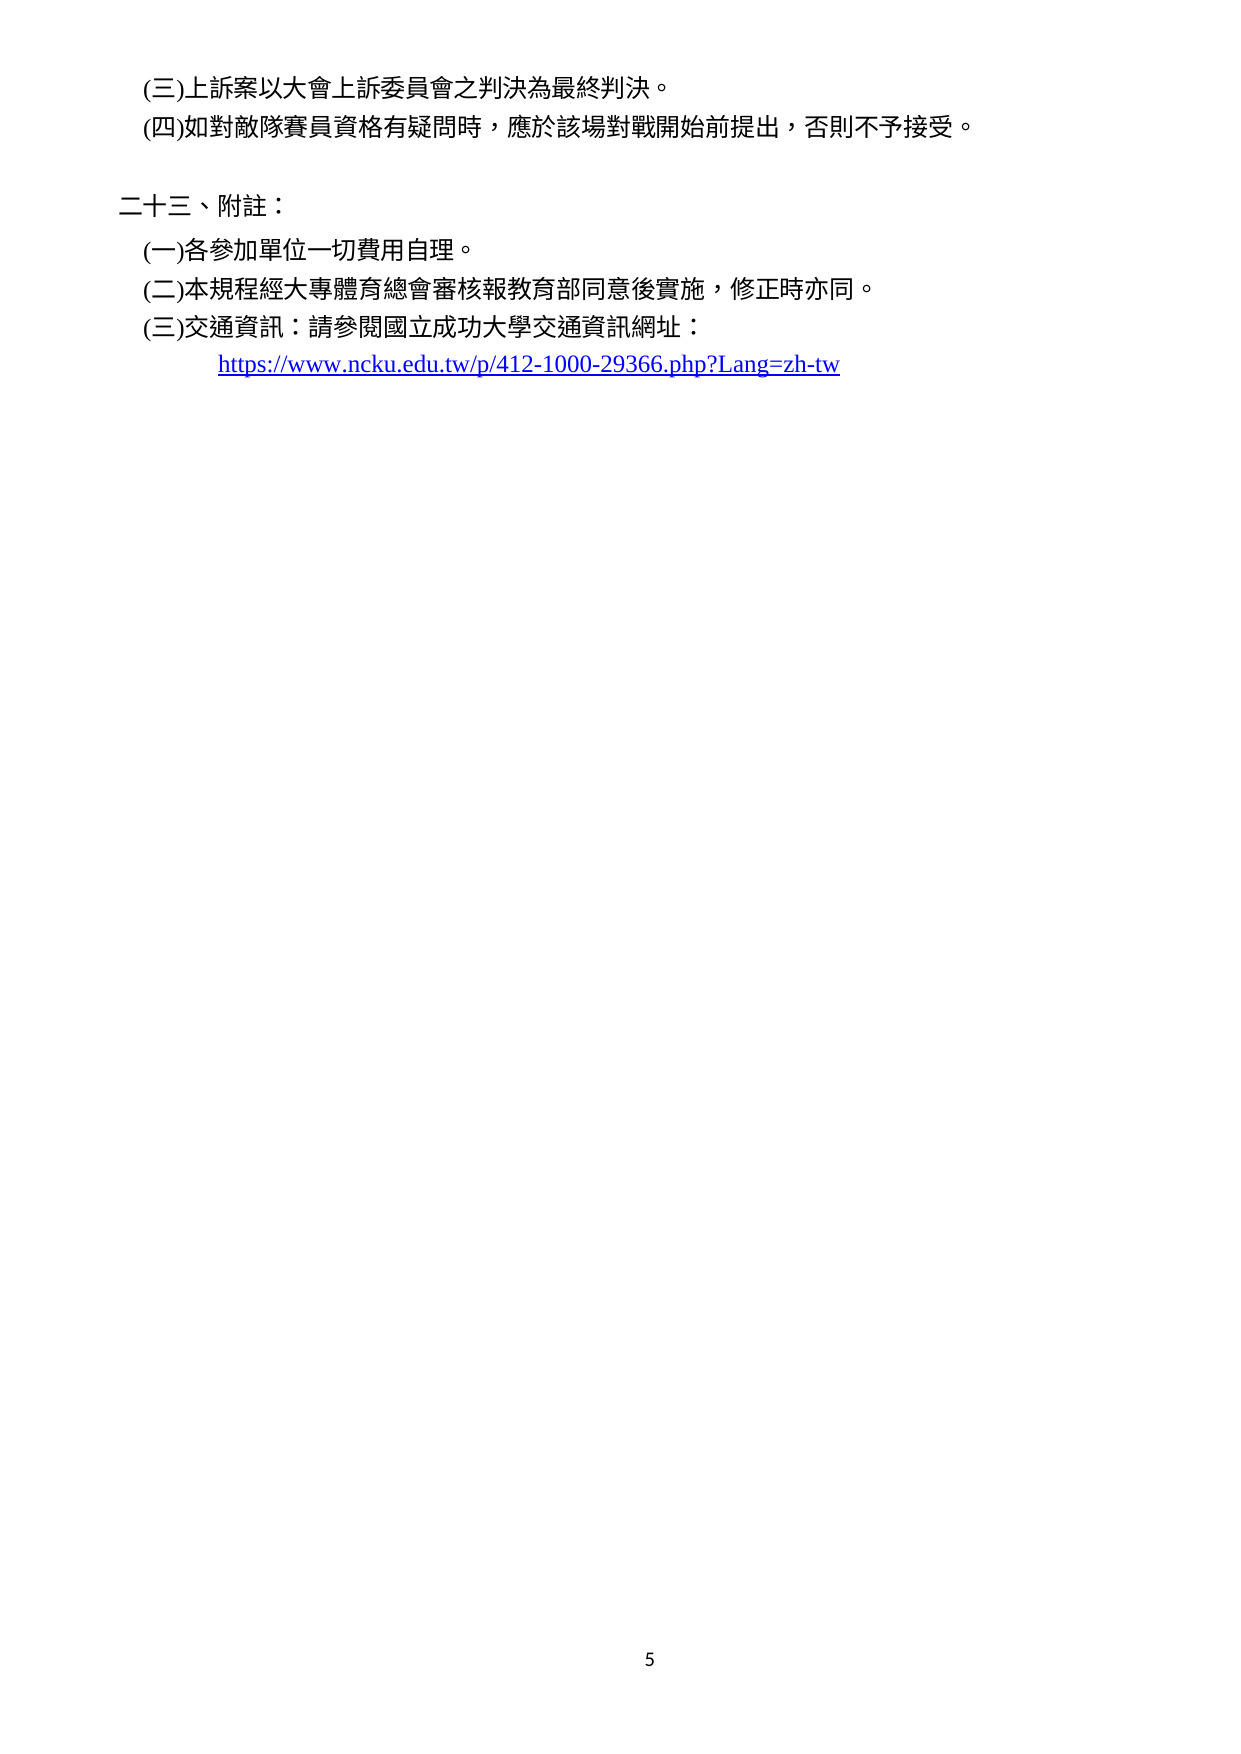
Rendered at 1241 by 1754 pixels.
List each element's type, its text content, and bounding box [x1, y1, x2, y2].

text (一)各參加單位一切費用自理。 [143, 231, 1198, 267]
text https://www.ncku.edu.tw/p/412-1000-29366.php?Lang=zh-tw [218, 349, 1198, 378]
text (四)如對敵隊賽員資格有疑問時，應於該場對戰開始前提出，否則不予接受。 [118, 107, 985, 144]
text 二十三、附註： [118, 187, 985, 223]
text (二)本規程經大專體育總會審核報教育部同意後實施，修正時亦同。 (三)交通資訊：請參閱國立成功大學交通資訊網址： [143, 269, 885, 344]
text (三)上訴案以大會上訴委員會之判決為最終判決。 [143, 69, 1198, 105]
